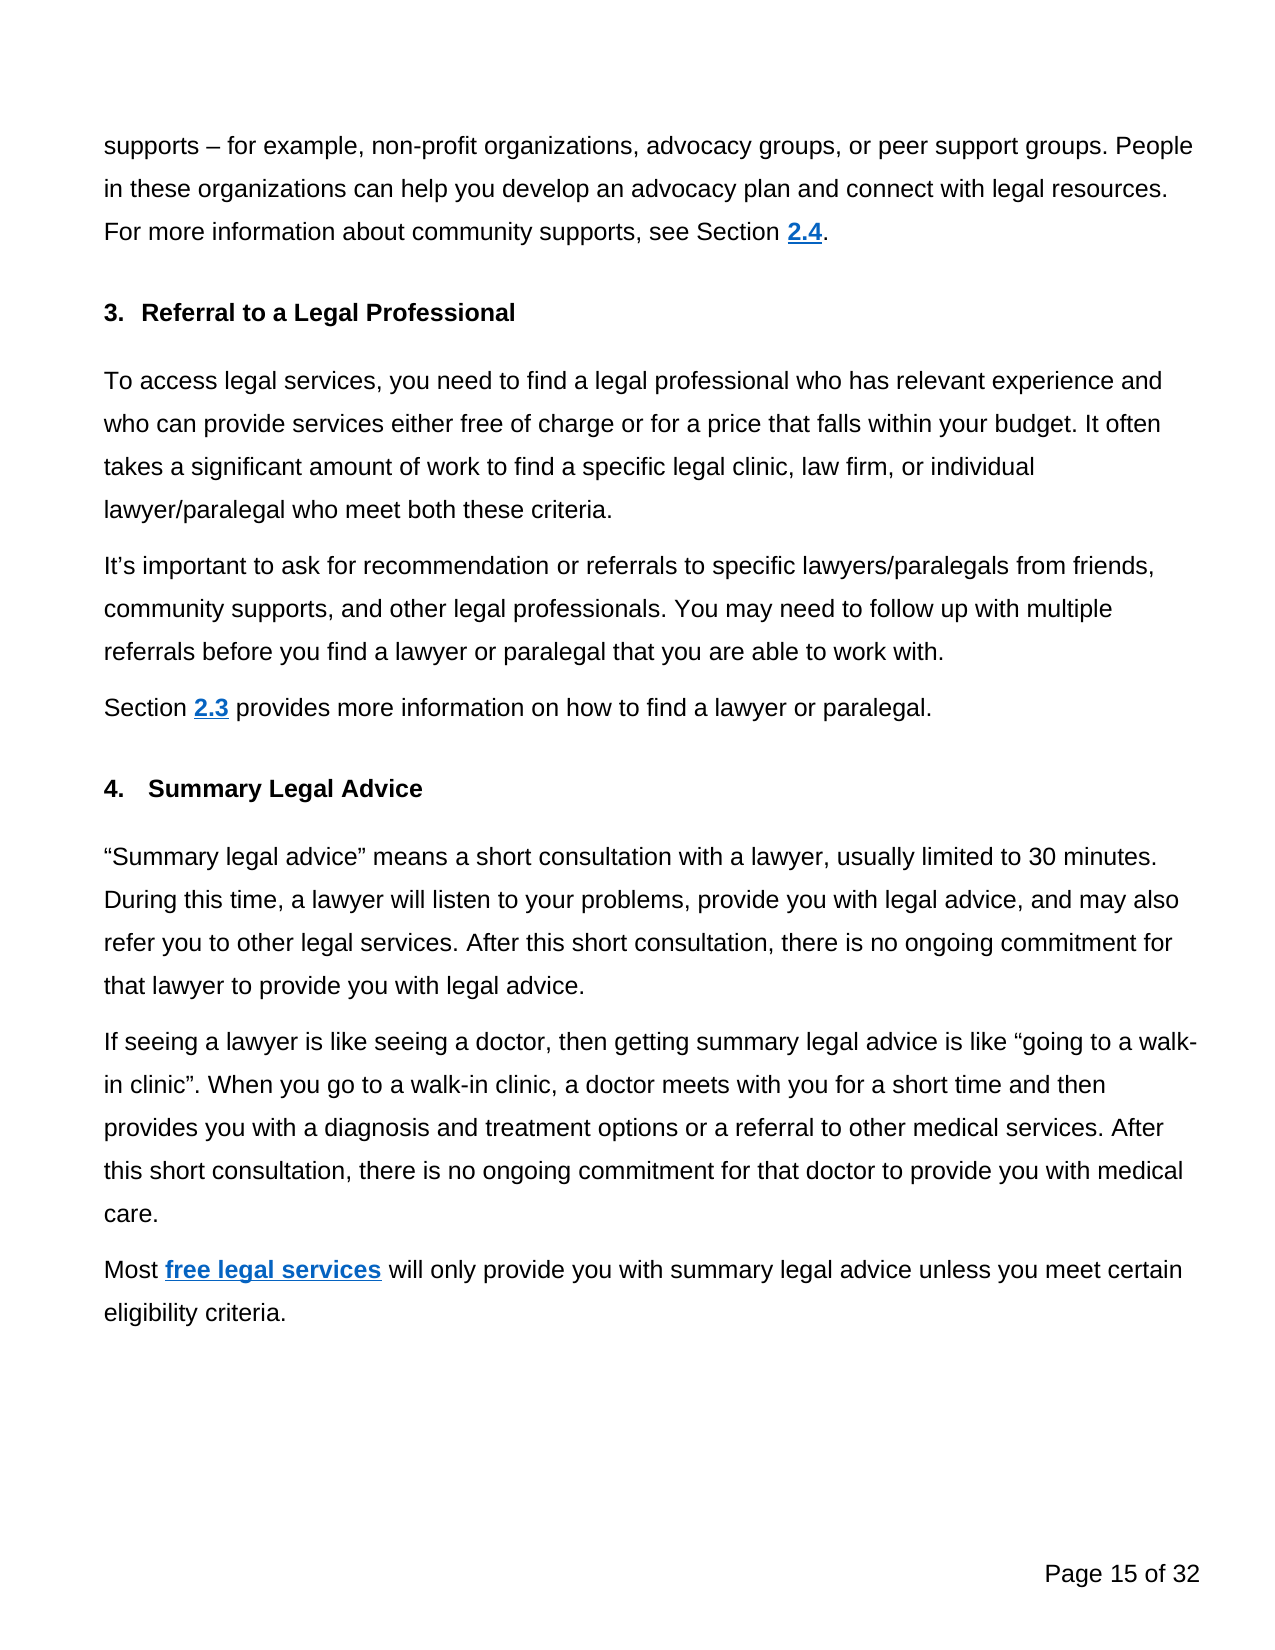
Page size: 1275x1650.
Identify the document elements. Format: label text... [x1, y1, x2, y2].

text “Summary legal advice” means a short consultation with a lawyer, usually limited to 30 minutes. During this time, a lawyer will listen to your problems, provide you with legal advice, and may also refer you to other legal services. After this short consultation, there is no ongoing commitment for that lawyer to provide you with legal advice. [103, 842, 1200, 1000]
text If seeing a lawyer is like seeing a doctor, then getting summary legal advice is like “going to a walk-in clinic”. When you go to a walk-in clinic, a doctor meets with you for a short time and then provides you with a diagnosis and treatment options or a referral to other medical services. After this short consultation, there is no ongoing commitment for that doctor to provide you with medical care. [103, 1027, 1200, 1228]
text It’s important to ask for recommendation or referrals to specific lawyers/paralegals from friends, community supports, and other legal professionals. You may need to follow up with multiple referrals before you find a lawyer or paralegal that you are able to work with. [103, 551, 1200, 666]
text To access legal services, you need to find a legal professional who has relevant experience and who can provide services either free of charge or for a price that falls within your budget. It often takes a significant amount of work to find a specific legal clinic, law firm, or individual lawyer/paralegal who meet both these criteria. [103, 366, 1200, 524]
text Most free legal services will only provide you with summary legal advice unless you meet certain eligibility criteria. [103, 1255, 1200, 1327]
subtitle Summary Legal Advice [103, 773, 1200, 802]
subtitle Referral to a Legal Professional [103, 298, 1200, 327]
text Section 2.3 provides more information on how to find a lawyer or paralegal. [103, 693, 1200, 722]
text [103, 131, 1200, 246]
